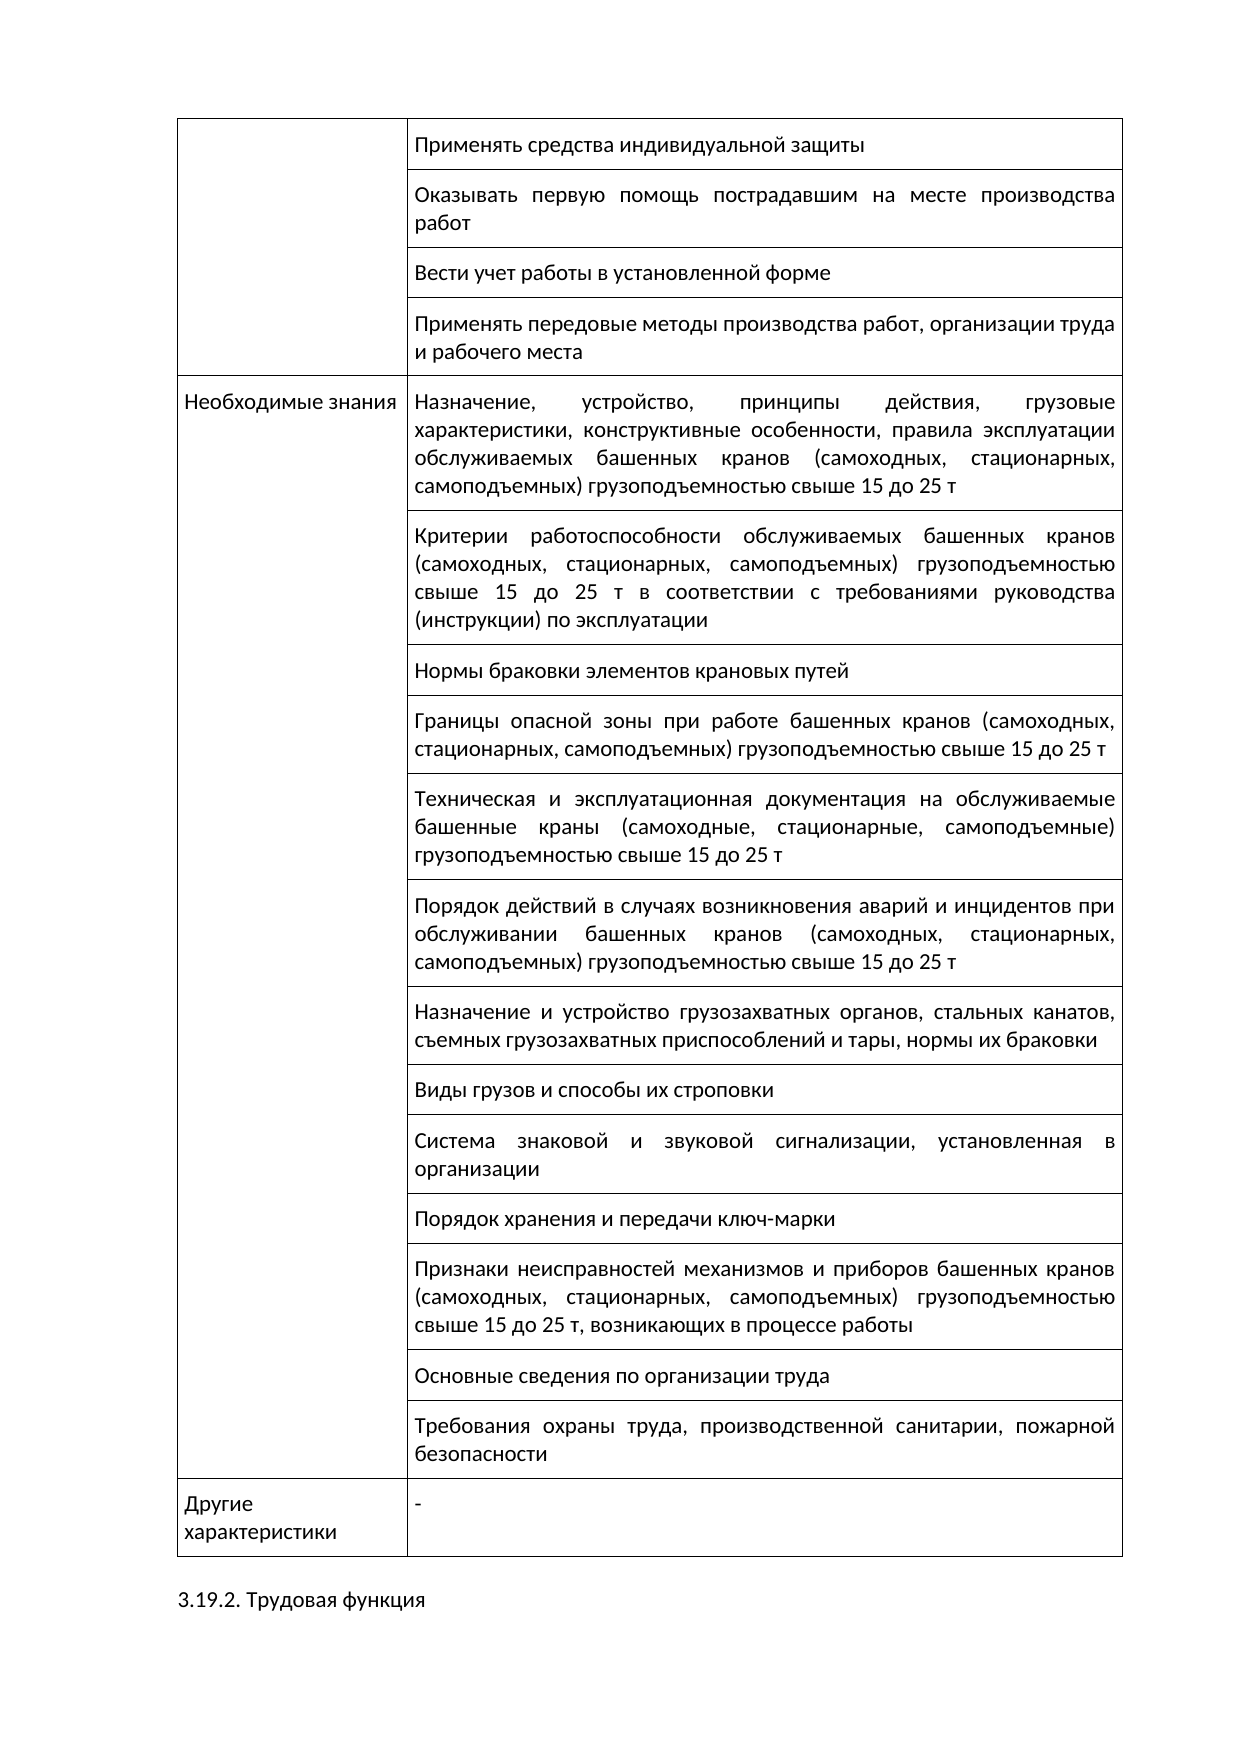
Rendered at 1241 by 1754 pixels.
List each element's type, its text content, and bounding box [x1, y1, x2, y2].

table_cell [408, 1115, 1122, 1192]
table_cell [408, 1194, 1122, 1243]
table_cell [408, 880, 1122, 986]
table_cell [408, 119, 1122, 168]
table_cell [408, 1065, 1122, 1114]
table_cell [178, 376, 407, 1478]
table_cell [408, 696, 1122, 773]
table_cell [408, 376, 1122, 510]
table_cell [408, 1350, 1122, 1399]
text 3.19.2. Трудовая функция [177, 1585, 1152, 1613]
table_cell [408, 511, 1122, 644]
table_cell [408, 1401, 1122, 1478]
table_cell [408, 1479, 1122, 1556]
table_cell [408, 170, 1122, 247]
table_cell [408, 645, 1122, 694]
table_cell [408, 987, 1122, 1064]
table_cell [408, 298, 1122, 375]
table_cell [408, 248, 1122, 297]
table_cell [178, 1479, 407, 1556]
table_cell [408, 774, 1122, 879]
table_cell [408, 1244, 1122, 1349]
